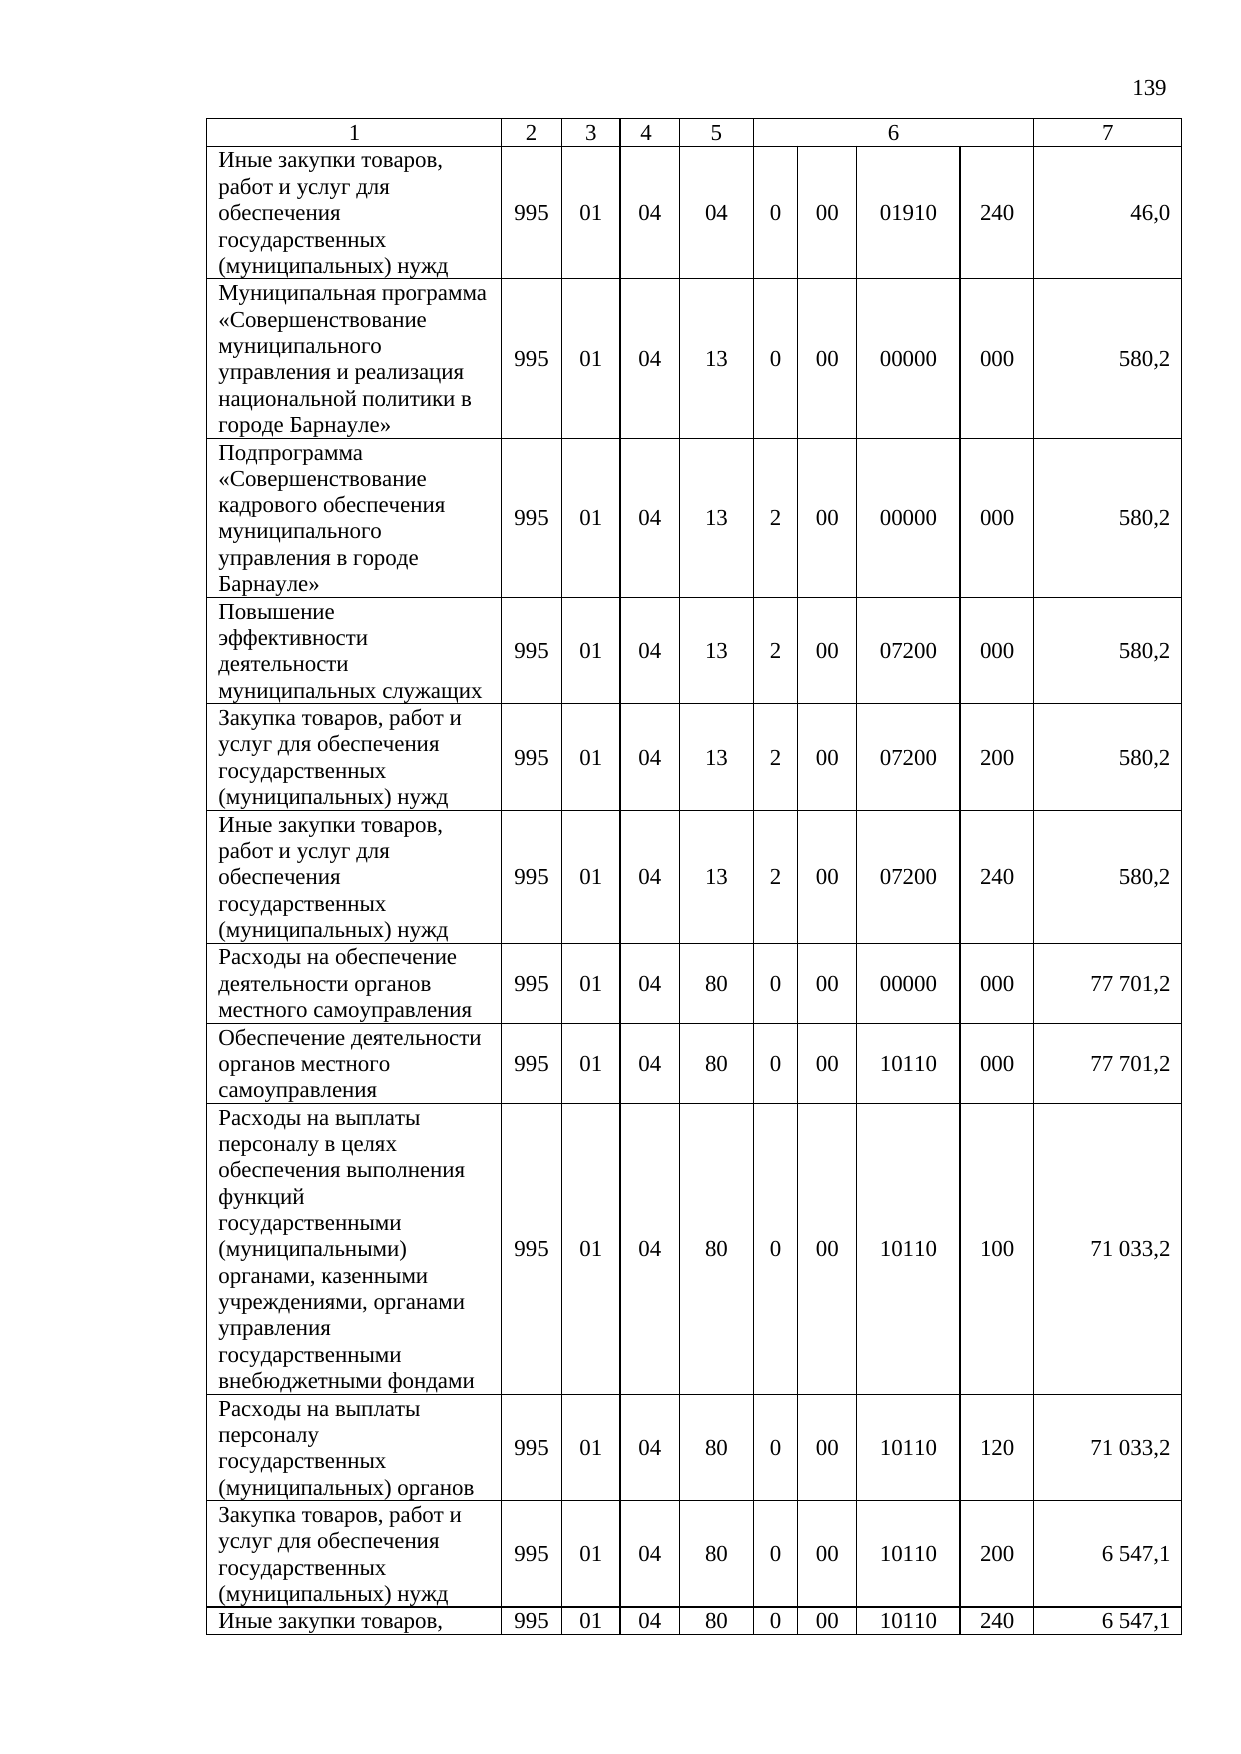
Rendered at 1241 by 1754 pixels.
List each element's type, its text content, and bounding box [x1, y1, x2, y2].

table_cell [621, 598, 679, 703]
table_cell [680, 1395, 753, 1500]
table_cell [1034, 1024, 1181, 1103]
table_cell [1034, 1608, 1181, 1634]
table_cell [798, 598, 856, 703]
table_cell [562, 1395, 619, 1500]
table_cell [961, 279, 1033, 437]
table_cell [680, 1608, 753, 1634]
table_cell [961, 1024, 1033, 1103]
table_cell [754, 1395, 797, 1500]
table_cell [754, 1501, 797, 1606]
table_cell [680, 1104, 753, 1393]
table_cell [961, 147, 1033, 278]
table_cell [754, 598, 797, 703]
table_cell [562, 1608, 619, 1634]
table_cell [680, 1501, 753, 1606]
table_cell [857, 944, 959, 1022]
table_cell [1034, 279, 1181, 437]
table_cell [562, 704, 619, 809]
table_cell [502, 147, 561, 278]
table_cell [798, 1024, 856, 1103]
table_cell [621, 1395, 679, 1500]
table_header 5 [680, 119, 753, 146]
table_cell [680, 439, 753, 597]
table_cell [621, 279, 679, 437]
table_header 7 [1034, 119, 1181, 146]
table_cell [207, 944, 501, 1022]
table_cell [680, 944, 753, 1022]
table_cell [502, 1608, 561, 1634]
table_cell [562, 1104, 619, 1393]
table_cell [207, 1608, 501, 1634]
table_header 2 [502, 119, 561, 146]
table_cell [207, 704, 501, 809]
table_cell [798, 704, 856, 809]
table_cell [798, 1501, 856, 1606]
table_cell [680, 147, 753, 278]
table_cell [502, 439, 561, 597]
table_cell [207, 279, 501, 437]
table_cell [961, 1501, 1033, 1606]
table_header 6 [754, 119, 1033, 146]
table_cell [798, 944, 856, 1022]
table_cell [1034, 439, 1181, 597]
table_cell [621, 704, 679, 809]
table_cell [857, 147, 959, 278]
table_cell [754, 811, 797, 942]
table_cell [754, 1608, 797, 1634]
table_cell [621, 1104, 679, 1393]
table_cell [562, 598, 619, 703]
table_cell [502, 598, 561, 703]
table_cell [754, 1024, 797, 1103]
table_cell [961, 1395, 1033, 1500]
table_header 3 [562, 119, 619, 146]
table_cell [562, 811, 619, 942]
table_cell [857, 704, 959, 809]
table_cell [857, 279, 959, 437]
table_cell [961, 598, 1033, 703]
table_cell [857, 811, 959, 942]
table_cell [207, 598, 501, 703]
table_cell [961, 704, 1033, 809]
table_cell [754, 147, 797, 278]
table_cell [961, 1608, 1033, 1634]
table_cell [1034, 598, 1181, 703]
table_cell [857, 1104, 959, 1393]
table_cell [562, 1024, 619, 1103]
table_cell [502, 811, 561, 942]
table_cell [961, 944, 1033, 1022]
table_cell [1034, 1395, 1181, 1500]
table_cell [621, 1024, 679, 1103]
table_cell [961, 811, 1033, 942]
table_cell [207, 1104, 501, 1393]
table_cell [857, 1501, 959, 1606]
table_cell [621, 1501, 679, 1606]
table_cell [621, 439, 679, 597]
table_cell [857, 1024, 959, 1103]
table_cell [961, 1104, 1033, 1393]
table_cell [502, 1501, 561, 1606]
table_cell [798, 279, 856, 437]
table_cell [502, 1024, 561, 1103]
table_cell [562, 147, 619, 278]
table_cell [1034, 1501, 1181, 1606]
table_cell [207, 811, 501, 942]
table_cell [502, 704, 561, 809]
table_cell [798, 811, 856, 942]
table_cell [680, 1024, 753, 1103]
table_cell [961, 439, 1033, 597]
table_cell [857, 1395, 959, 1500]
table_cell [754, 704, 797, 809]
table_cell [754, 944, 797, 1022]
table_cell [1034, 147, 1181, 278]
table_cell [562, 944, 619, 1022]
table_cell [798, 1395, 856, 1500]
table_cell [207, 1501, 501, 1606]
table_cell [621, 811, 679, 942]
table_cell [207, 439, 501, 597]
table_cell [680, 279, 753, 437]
table_header 4 [621, 119, 679, 146]
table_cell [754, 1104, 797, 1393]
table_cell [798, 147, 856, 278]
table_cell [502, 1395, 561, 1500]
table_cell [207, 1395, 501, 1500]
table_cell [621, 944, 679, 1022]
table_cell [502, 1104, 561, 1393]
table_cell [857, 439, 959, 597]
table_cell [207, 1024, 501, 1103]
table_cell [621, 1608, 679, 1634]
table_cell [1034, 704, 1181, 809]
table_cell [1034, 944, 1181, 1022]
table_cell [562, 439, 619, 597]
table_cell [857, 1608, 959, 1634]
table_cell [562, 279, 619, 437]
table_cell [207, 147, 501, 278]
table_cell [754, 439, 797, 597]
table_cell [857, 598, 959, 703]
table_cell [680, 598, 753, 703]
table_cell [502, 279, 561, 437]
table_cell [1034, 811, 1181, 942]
table_header 1 [207, 119, 501, 146]
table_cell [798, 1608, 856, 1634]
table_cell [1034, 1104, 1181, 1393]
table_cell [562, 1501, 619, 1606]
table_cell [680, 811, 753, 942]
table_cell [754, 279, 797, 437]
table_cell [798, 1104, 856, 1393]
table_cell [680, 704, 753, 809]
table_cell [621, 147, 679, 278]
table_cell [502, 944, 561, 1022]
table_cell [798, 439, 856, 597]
